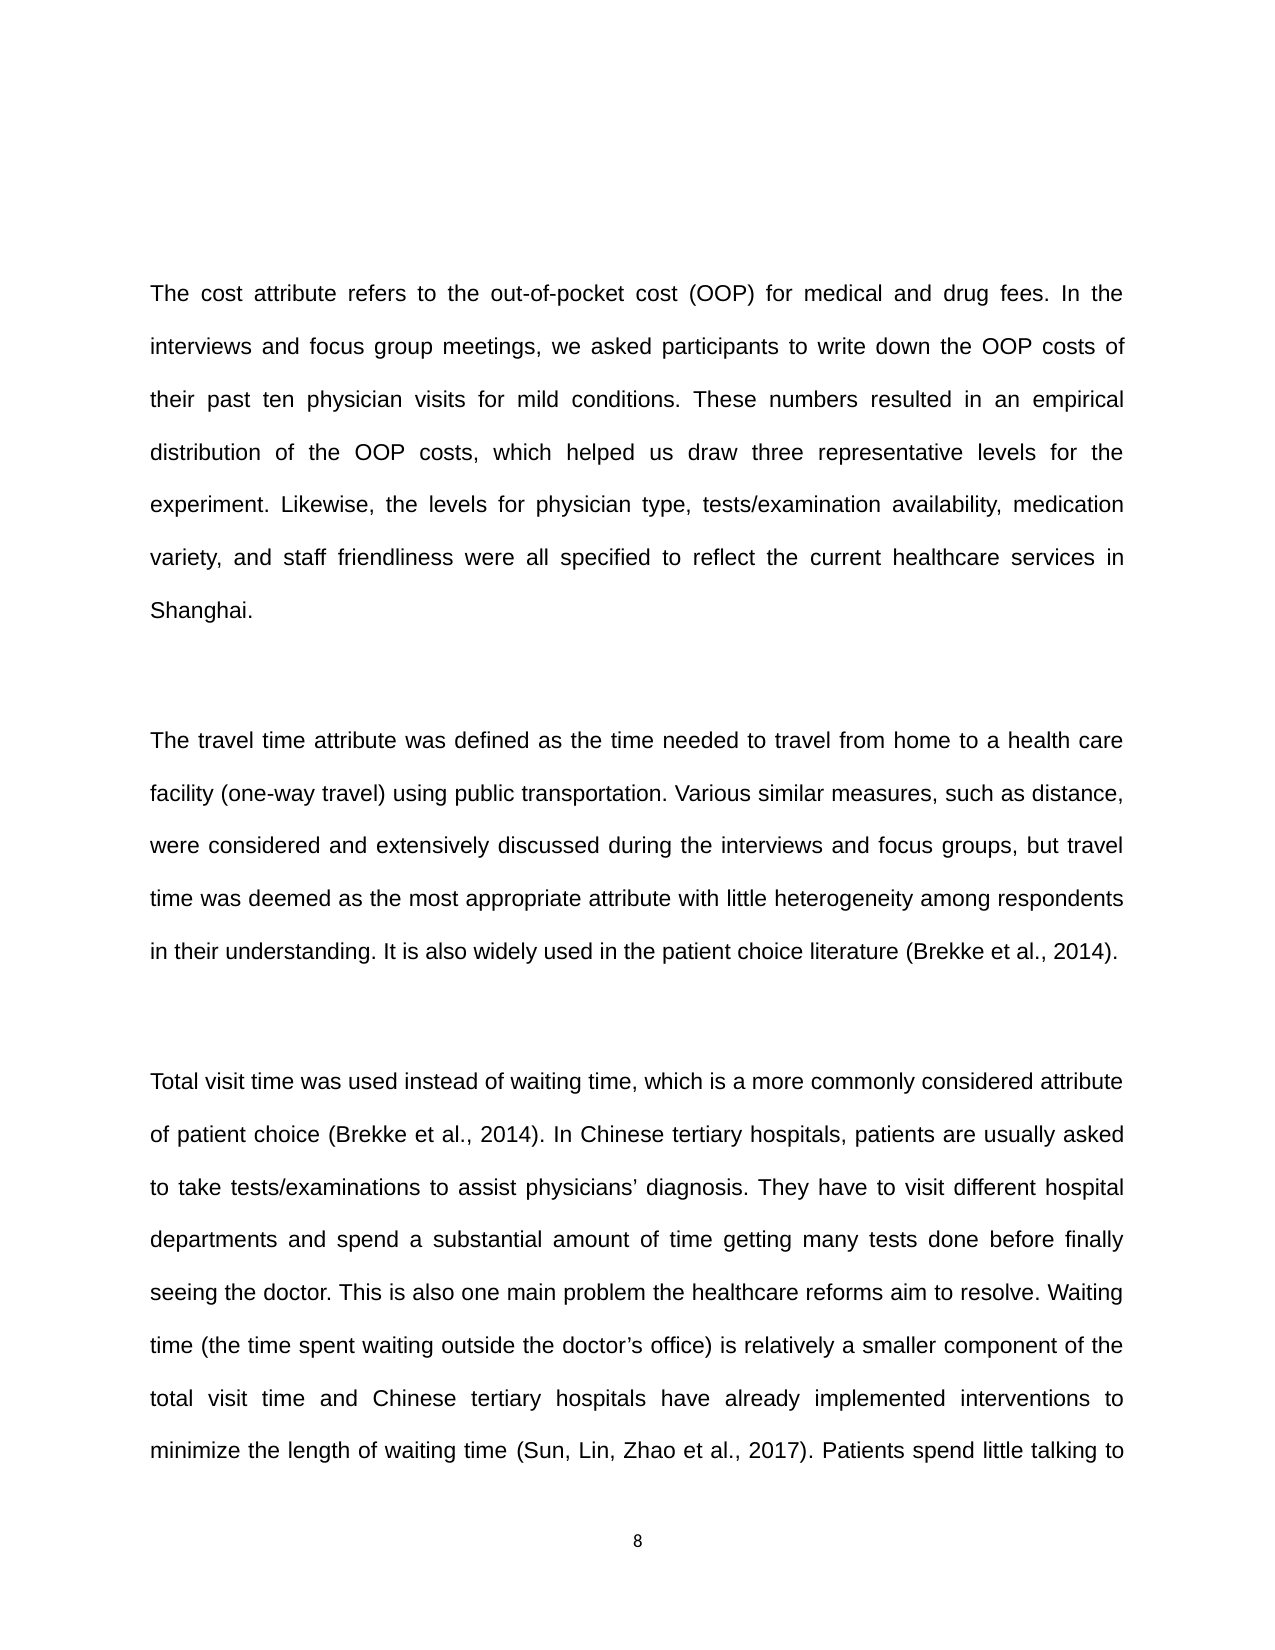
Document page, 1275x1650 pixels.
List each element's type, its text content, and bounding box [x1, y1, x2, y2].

text The travel time attribute was defined as the time needed to travel from home to a health care facility (one-way travel) using public transportation. Various similar measures, such as distance, were considered and extensively discussed during the interviews and focus groups, but travel time was deemed as the most appropriate attribute with little heterogeneity among respondents in their understanding. It is also widely used in the patient choice literature (Brekke et al., 2014). [150, 727, 1125, 964]
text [150, 1068, 1125, 1464]
text The cost attribute refers to the out-of-pocket cost (OOP) for medical and drug fees. In the interviews and focus group meetings, we asked participants to write down the OOP costs of their past ten physician visits for mild conditions. These numbers resulted in an empirical distribution of the OOP costs, which helped us draw three representative levels for the experiment. Likewise, the levels for physician type, tests/examination availability, medication variety, and staff friendliness were all specified to reflect the current healthcare services in Shanghai. [150, 280, 1125, 623]
